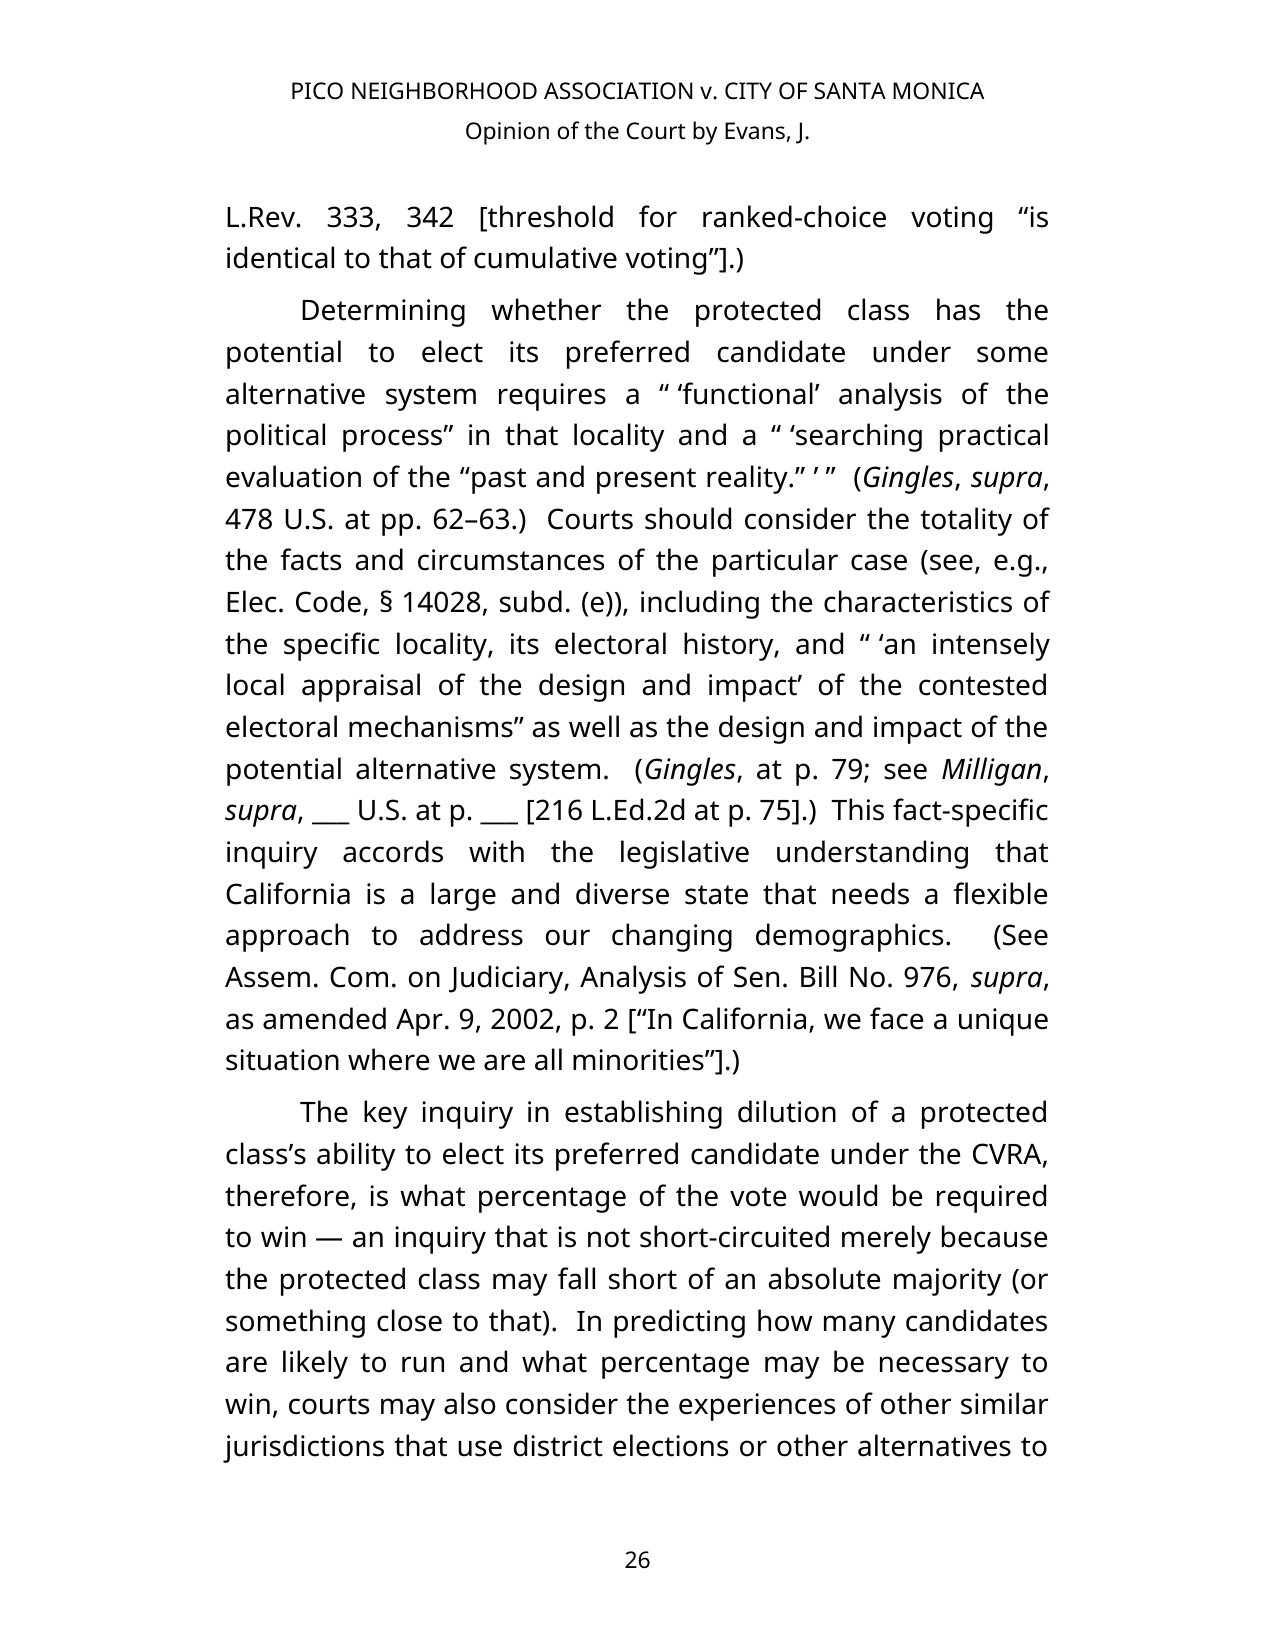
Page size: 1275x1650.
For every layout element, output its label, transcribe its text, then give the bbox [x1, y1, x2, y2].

text Determining whether the protected class has the potential to elect its preferred candidate under some alternative system requires a “ ‘functional’ analysis of the political process” in that locality and a “ ‘searching practical evaluation of the “past and present reality.” ’ ” (Gingles, supra, 478 U.S. at pp. 62–63.) Courts should consider the totality of the facts and circumstances of the particular case (see, e.g., Elec. Code, § 14028, subd. (e)), including the characteristics of the specific locality, its electoral history, and “ ‘an intensely local appraisal of the design and impact’ of the contested electoral mechanisms” as well as the design and impact of the potential alternative system. (Gingles, at p. 79; see Milligan, supra, ___ U.S. at p. ___ [216 L.Ed.2d at p. 75].) This fact-specific inquiry accords with the legislative understanding that California is a large and diverse state that needs a flexible approach to address our changing demographics. (See Assem. Com. on Judiciary, Analysis of Sen. Bill No. 976, supra, as amended Apr. 9, 2002, p. 2 [“In California, we face a unique situation where we are all minorities”].) [225, 287, 1050, 1079]
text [225, 1089, 1050, 1464]
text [225, 194, 1050, 277]
